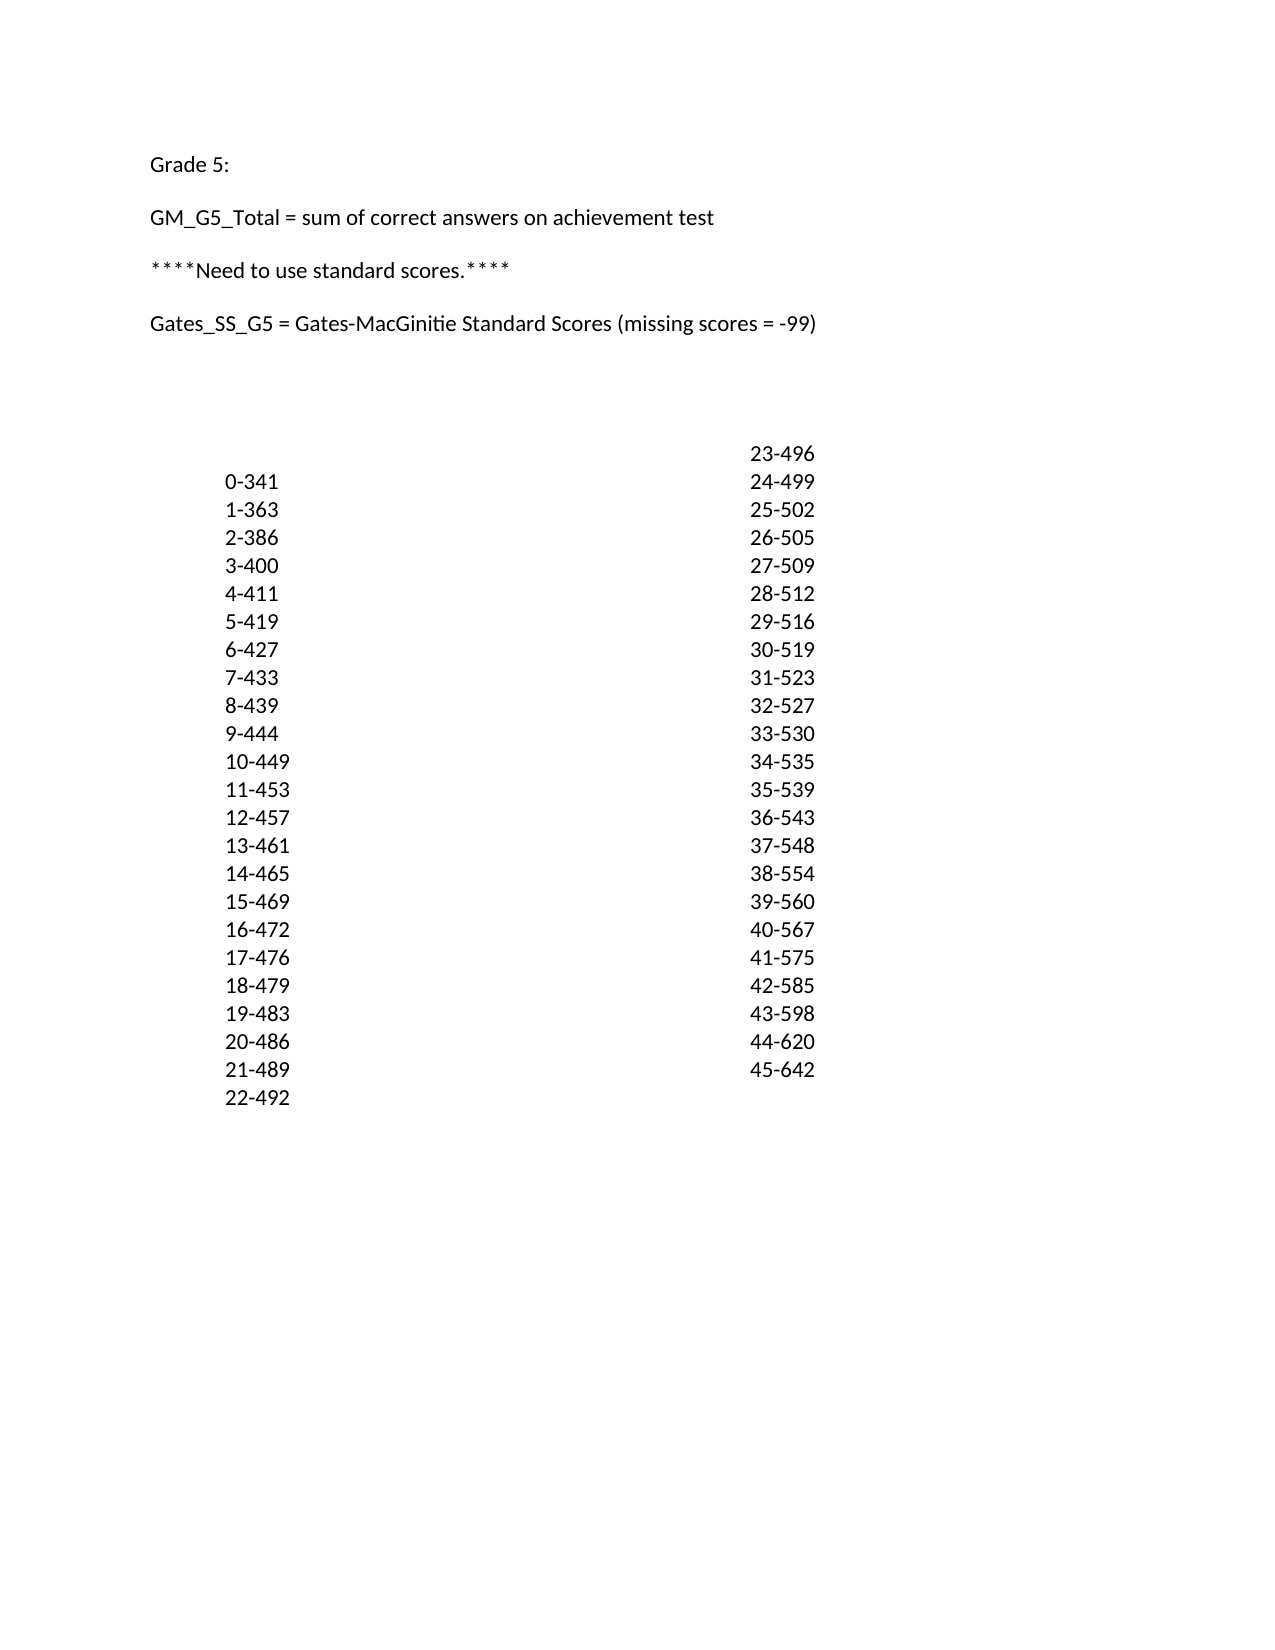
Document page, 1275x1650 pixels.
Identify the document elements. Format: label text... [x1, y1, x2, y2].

text 34-535 [675, 747, 1125, 775]
text 12-457 [150, 803, 600, 831]
text 8-439 [150, 691, 600, 719]
text 26-505 [675, 523, 1125, 551]
text 14-465 [150, 859, 600, 887]
text Gates_SS_G5 = Gates-MacGinitie Standard Scores (missing scores = -99) [150, 309, 1125, 337]
text 16-472 [150, 915, 600, 943]
text 43-598 [675, 999, 1125, 1027]
text 38-554 [675, 859, 1125, 887]
text 33-530 [675, 719, 1125, 747]
text 17-476 [150, 943, 600, 971]
text 7-433 [150, 663, 600, 691]
text 2-386 [150, 523, 600, 551]
text 5-419 [150, 607, 600, 635]
text 18-479 [150, 971, 600, 999]
text 22-492 [150, 1083, 600, 1111]
text Grade 5: [150, 150, 1125, 178]
text 24-499 [675, 467, 1125, 495]
text 23-496 [675, 439, 1125, 467]
text 3-400 [150, 551, 600, 579]
text 4-411 [150, 579, 600, 607]
text 11-453 [150, 775, 600, 803]
text 31-523 [675, 663, 1125, 691]
text GM_G5_Total = sum of correct answers on achievement test [150, 203, 1125, 231]
text 13-461 [150, 831, 600, 859]
text 35-539 [675, 775, 1125, 803]
text 29-516 [675, 607, 1125, 635]
text ****Need to use standard scores.**** [150, 256, 1125, 284]
text 28-512 [675, 579, 1125, 607]
text 39-560 [675, 887, 1125, 915]
text 15-469 [150, 887, 600, 915]
text 1-363 [150, 495, 600, 523]
text 36-543 [675, 803, 1125, 831]
text 19-483 [150, 999, 600, 1027]
text 0-341 [150, 467, 600, 495]
text 20-486 [150, 1027, 600, 1055]
text 41-575 [675, 943, 1125, 971]
text 30-519 [675, 635, 1125, 663]
text 44-620 [675, 1027, 1125, 1055]
text 37-548 [675, 831, 1125, 859]
text 25-502 [675, 495, 1125, 523]
text 45-642 [675, 1055, 1125, 1083]
text 27-509 [675, 551, 1125, 579]
text 10-449 [150, 747, 600, 775]
text 9-444 [150, 719, 600, 747]
text 40-567 [675, 915, 1125, 943]
text 6-427 [150, 635, 600, 663]
text 42-585 [675, 971, 1125, 999]
text 32-527 [675, 691, 1125, 719]
text 21-489 [150, 1055, 600, 1083]
